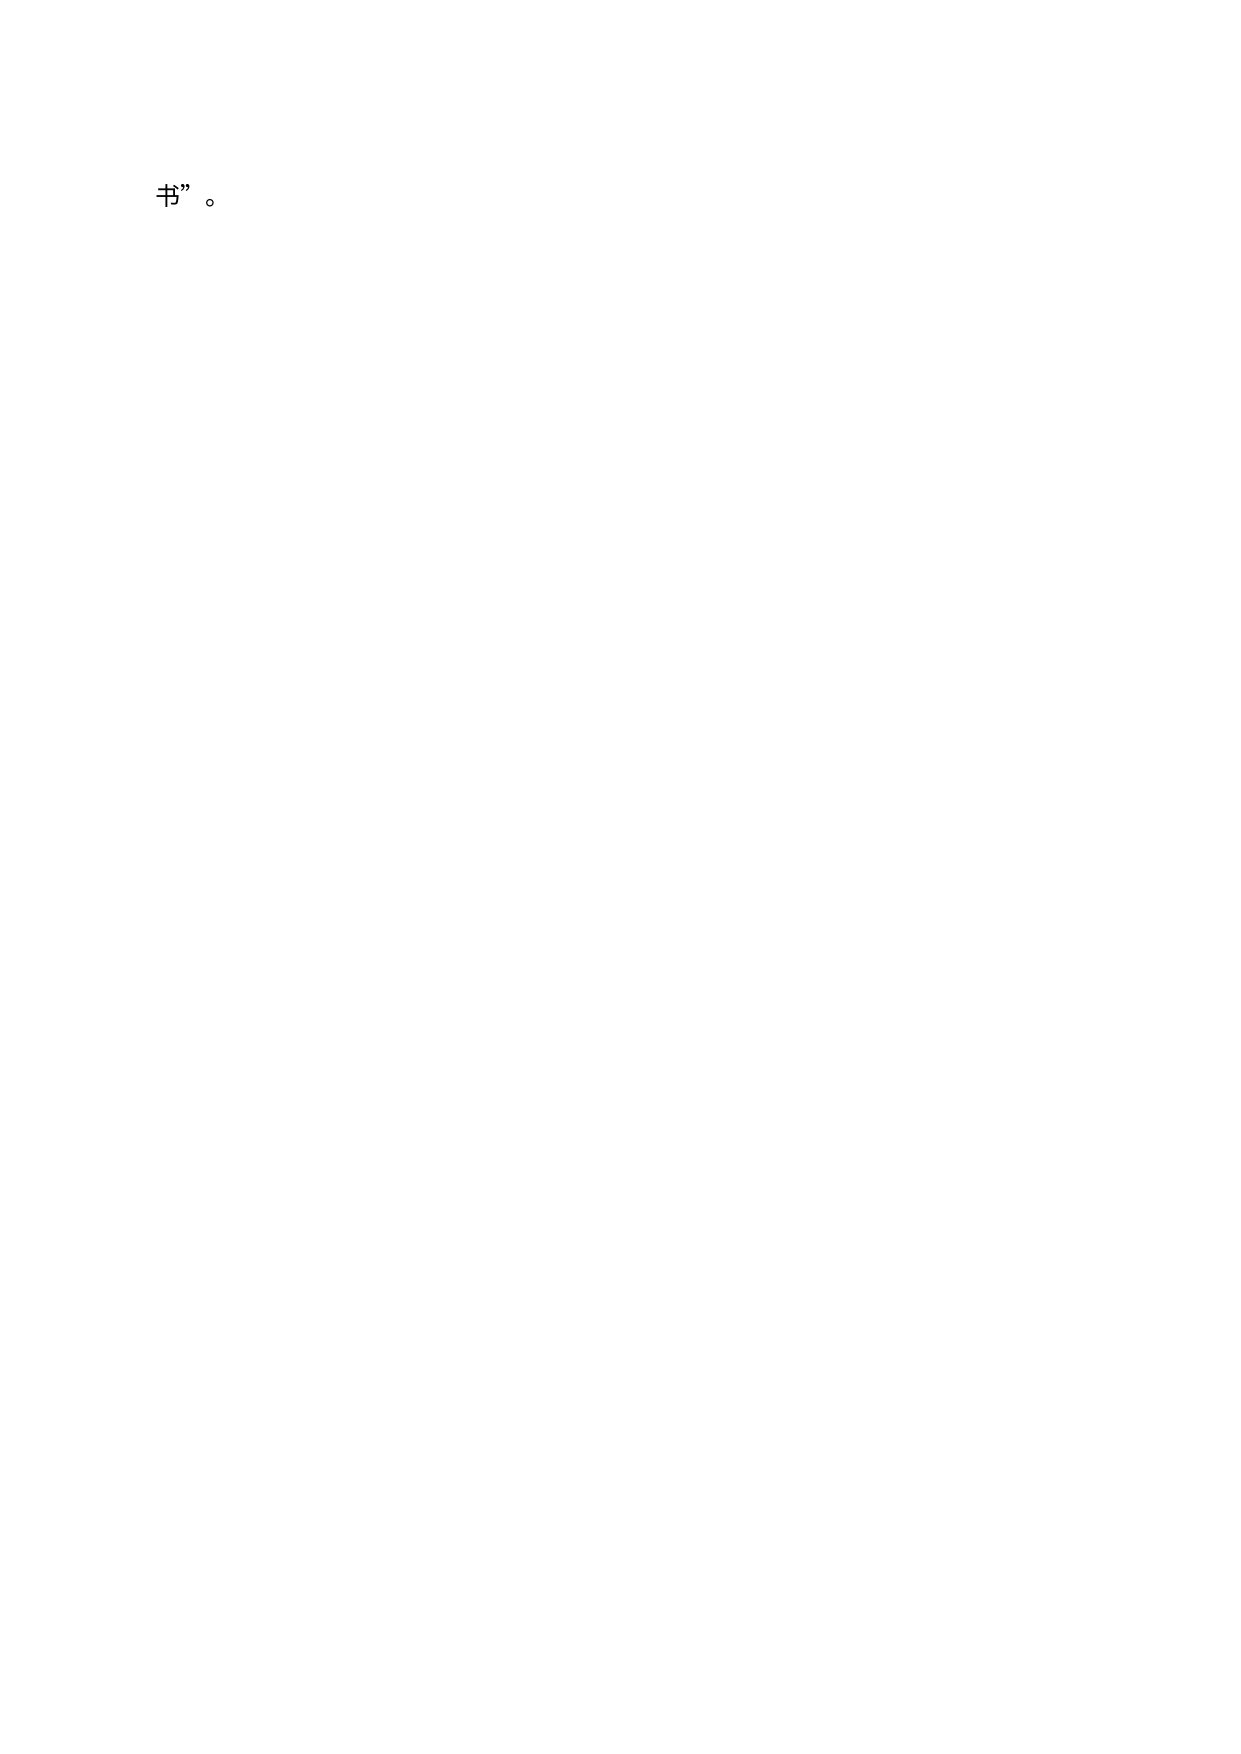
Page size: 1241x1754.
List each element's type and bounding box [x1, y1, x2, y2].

text [155, 162, 1081, 227]
